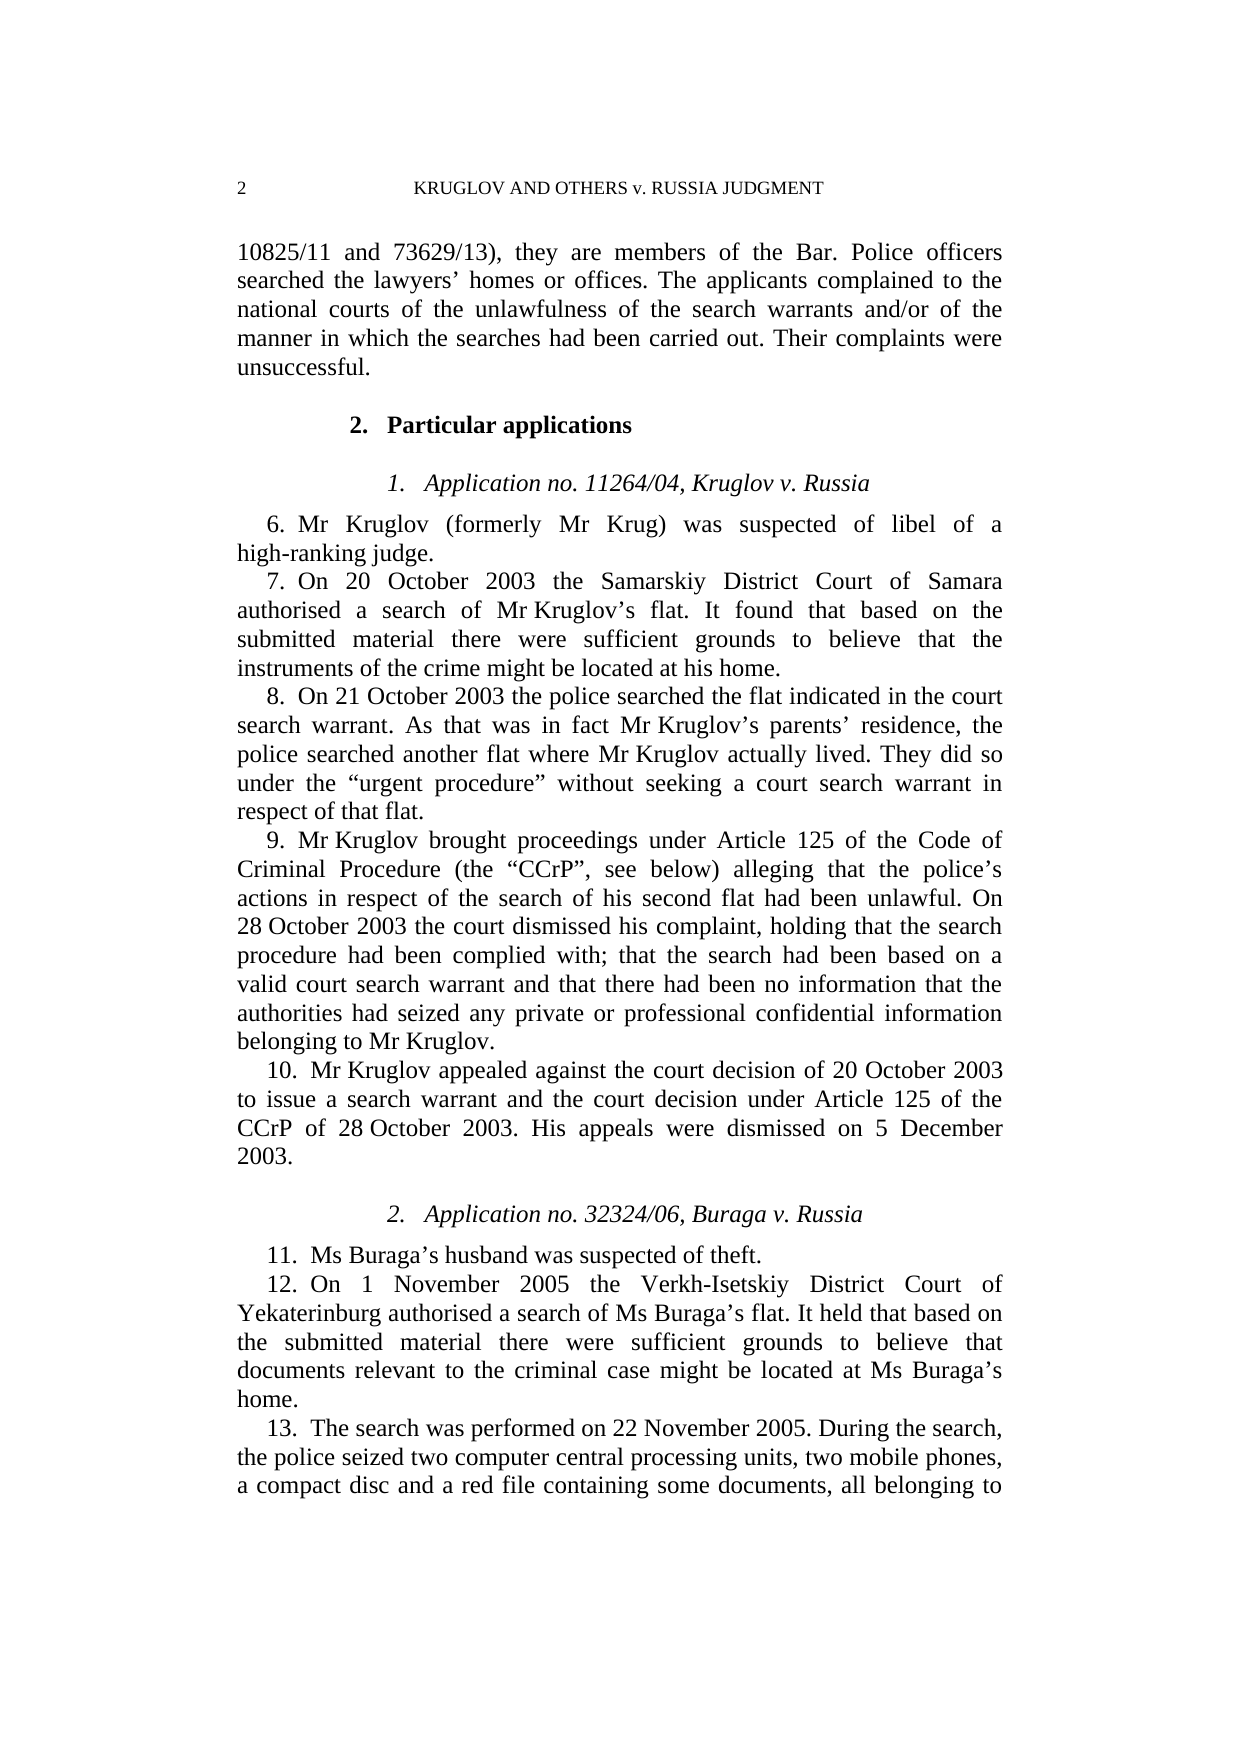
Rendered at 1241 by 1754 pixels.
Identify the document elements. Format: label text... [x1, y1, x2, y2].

text 9. Mr Kruglov brought proceedings under Article 125 of the Code of Criminal Procedure (the “CCrP”, see below) alleging that the police’s actions in respect of the search of his second flat had been unlawful. On 28 October 2003 the court dismissed his complaint, holding that the search procedure had been complied with; that the search had been based on a valid court search warrant and that there had been no information that the authorities had seized any private or professional confidential information belonging to Mr Kruglov. [237, 825, 1003, 1055]
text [237, 237, 1003, 381]
text Application no. 11264/04, Kruglov v. Russia [387, 468, 1003, 496]
text 12. On 1 November 2005 the Verkh-Isetskiy District Court of Yekaterinburg authorised a search of Ms Buraga’s flat. It held that based on the submitted material there were sufficient grounds to believe that documents relevant to the criminal case might be located at Ms Buraga’s home. [237, 1269, 1003, 1413]
text Particular applications [349, 410, 1003, 438]
text 7. On 20 October 2003 the Samarskiy District Court of Samara authorised a search of Mr Kruglov’s flat. It found that based on the submitted material there were sufficient grounds to believe that the instruments of the crime might be located at his home. [237, 566, 1003, 681]
text Application no. 32324/06, Buraga v. Russia [387, 1199, 1003, 1228]
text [237, 1413, 1003, 1499]
text . Mr Kruglov (formerly Mr Krug) was suspected of libel of a high-ranking judge. [237, 509, 1003, 566]
